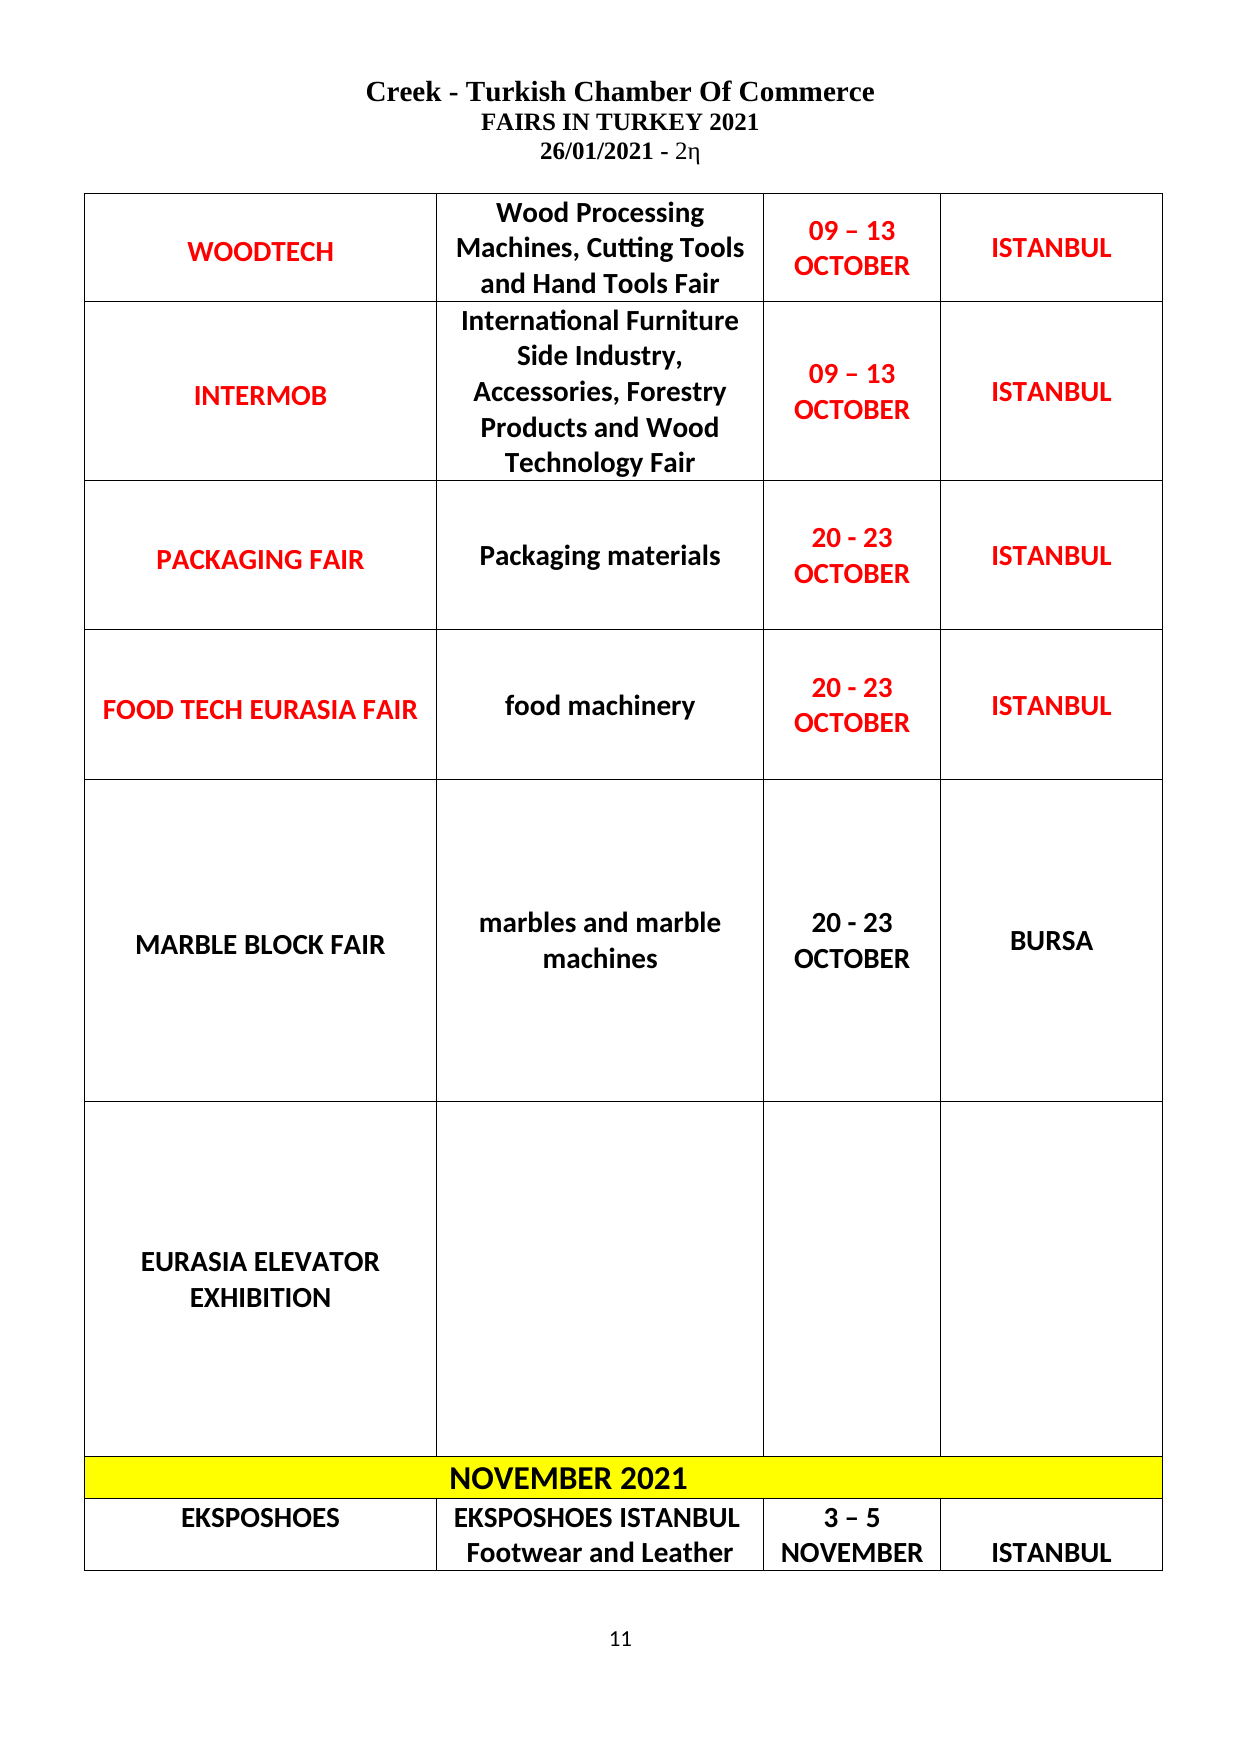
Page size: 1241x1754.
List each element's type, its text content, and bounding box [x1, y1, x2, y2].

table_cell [437, 1499, 763, 1570]
table_cell ISTANBUL [941, 630, 1162, 779]
table_cell [764, 1102, 940, 1456]
table_cell MARBLE BLOCK FAIR [85, 780, 436, 1101]
table_cell ISTANBUL [941, 1499, 1162, 1570]
table_cell EURASIA ELEVATOR EXHIBITION [85, 1102, 436, 1456]
table_cell ISTANBUL [941, 194, 1162, 301]
table_cell 3 – 5 NOVEMBER [764, 1499, 940, 1570]
table_cell 09 – 13 OCTOBER [764, 194, 940, 301]
table_cell ISTANBUL [941, 481, 1162, 629]
table_cell PACKAGING FAIR [85, 481, 436, 629]
table_cell 09 – 13 OCTOBER [764, 302, 940, 480]
table_cell WOODTECH [85, 194, 436, 301]
table_cell 20 - 23 OCTOBER [764, 780, 940, 1101]
table_cell EKSPOSHOES [85, 1499, 436, 1570]
table_cell [941, 1102, 1162, 1456]
table_cell [437, 1102, 763, 1456]
table_cell INTERMOB [85, 302, 436, 480]
table_cell marbles and marble machines [437, 780, 763, 1101]
table_cell food machinery [437, 630, 763, 779]
table_cell BURSA [941, 780, 1162, 1101]
table_cell Wood Processing Machines, Cutting Tools and Hand Tools Fair [437, 194, 763, 301]
table_cell 20 - 23 OCTOBER [764, 481, 940, 629]
table_cell 20 - 23 OCTOBER [764, 630, 940, 779]
table_cell NOVEMBER 2021 [85, 1457, 1162, 1498]
table_cell ISTANBUL [941, 302, 1162, 480]
table_cell Packaging materials [437, 481, 763, 629]
table_cell FOOD TECH EURASIA FAIR [85, 630, 436, 779]
table_cell International Furniture Side Industry, Accessories, Forestry Products and Wood Technology Fair [437, 302, 763, 480]
